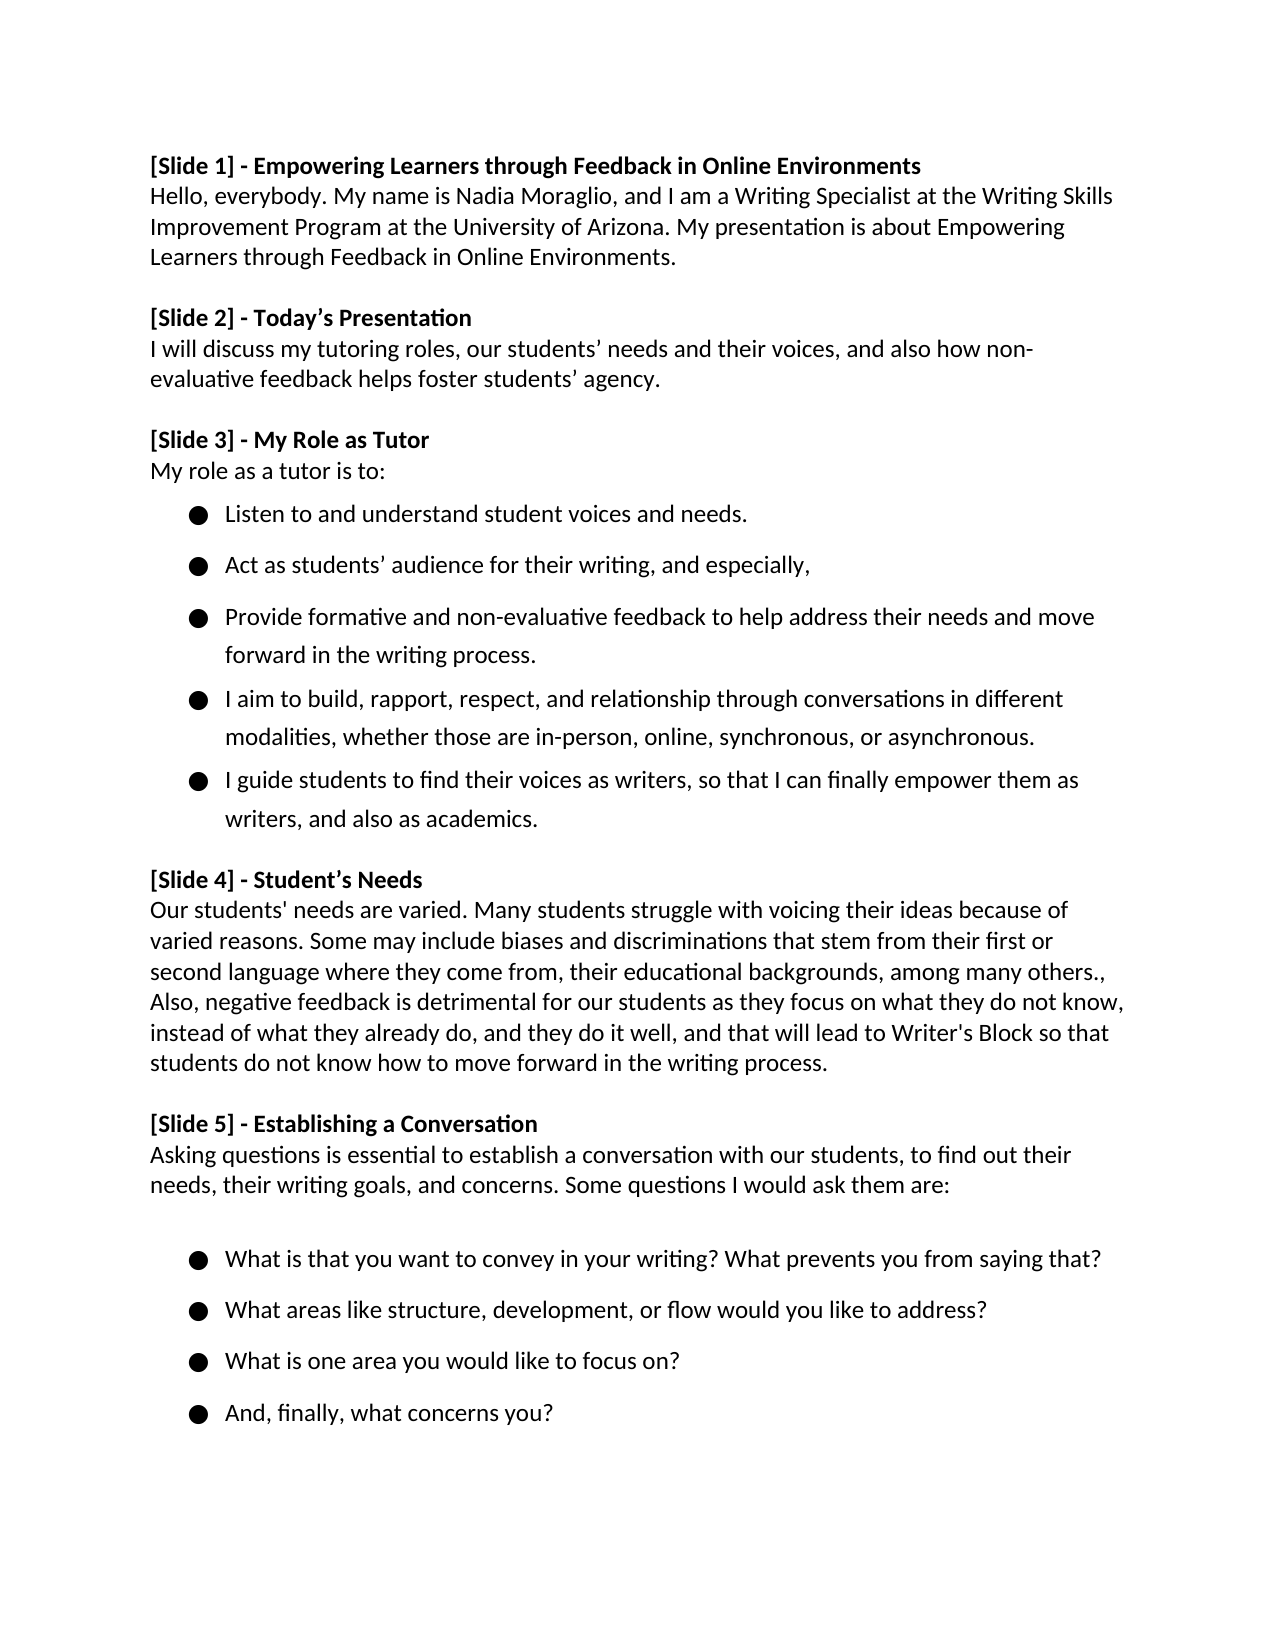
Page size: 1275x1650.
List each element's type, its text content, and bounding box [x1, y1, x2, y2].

text [Slide 1] - Empowering Learners through Feedback in Online Environments [150, 150, 1125, 181]
list I aim to build, rapport, respect, and relationship through conversations in different modalities, whether those are in-person, online, synchronous, or asynchronous. [187, 670, 1125, 752]
list Provide formative and non-evaluative feedback to help address their needs and move forward in the writing process. [187, 588, 1125, 670]
text [Slide 3] - My Role as Tutor [150, 425, 1125, 455]
list What is one area you would like to focus on? [187, 1333, 1125, 1384]
list What is that you want to convey in your writing? What prevents you from saying that? [187, 1230, 1125, 1282]
text [Slide 5] - Establishing a Conversation [150, 1108, 1125, 1139]
text [Slide 2] - Today’s Presentation [150, 303, 1125, 333]
list I guide students to find their voices as writers, so that I can finally empower them as writers, and also as academics. [187, 752, 1125, 833]
text Our students' needs are varied. Many students struggle with voicing their ideas because of varied reasons. Some may include biases and discriminations that stem from their first or second language where they come from, their educational backgrounds, among many others., Also, negative feedback is detrimental for our students as they focus on what they do not know, instead of what they already do, and they do it well, and that will lead to Writer's Block so that students do not know how to move forward in the writing process. [150, 894, 1125, 1078]
list Listen to and understand student voices and needs. [187, 486, 1125, 537]
list And, finally, what concerns you? [187, 1384, 1125, 1435]
text Hello, everybody. My name is Nadia Moraglio, and I am a Writing Specialist at the Writing Skills Improvement Program at the University of Arizona. My presentation is about Empowering Learners through Feedback in Online Environments. [150, 181, 1125, 272]
text I will discuss my tutoring roles, our students’ needs and their voices, and also how non-evaluative feedback helps foster students’ agency. [150, 333, 1125, 394]
text My role as a tutor is to: [150, 455, 1125, 486]
text Asking questions is essential to establish a conversation with our students, to find out their needs, their writing goals, and concerns. Some questions I would ask them are: [150, 1139, 1125, 1200]
list What areas like structure, development, or flow would you like to address? [187, 1282, 1125, 1333]
text [Slide 4] - Student’s Needs [150, 864, 1125, 894]
list Act as students’ audience for their writing, and especially, [187, 537, 1125, 588]
